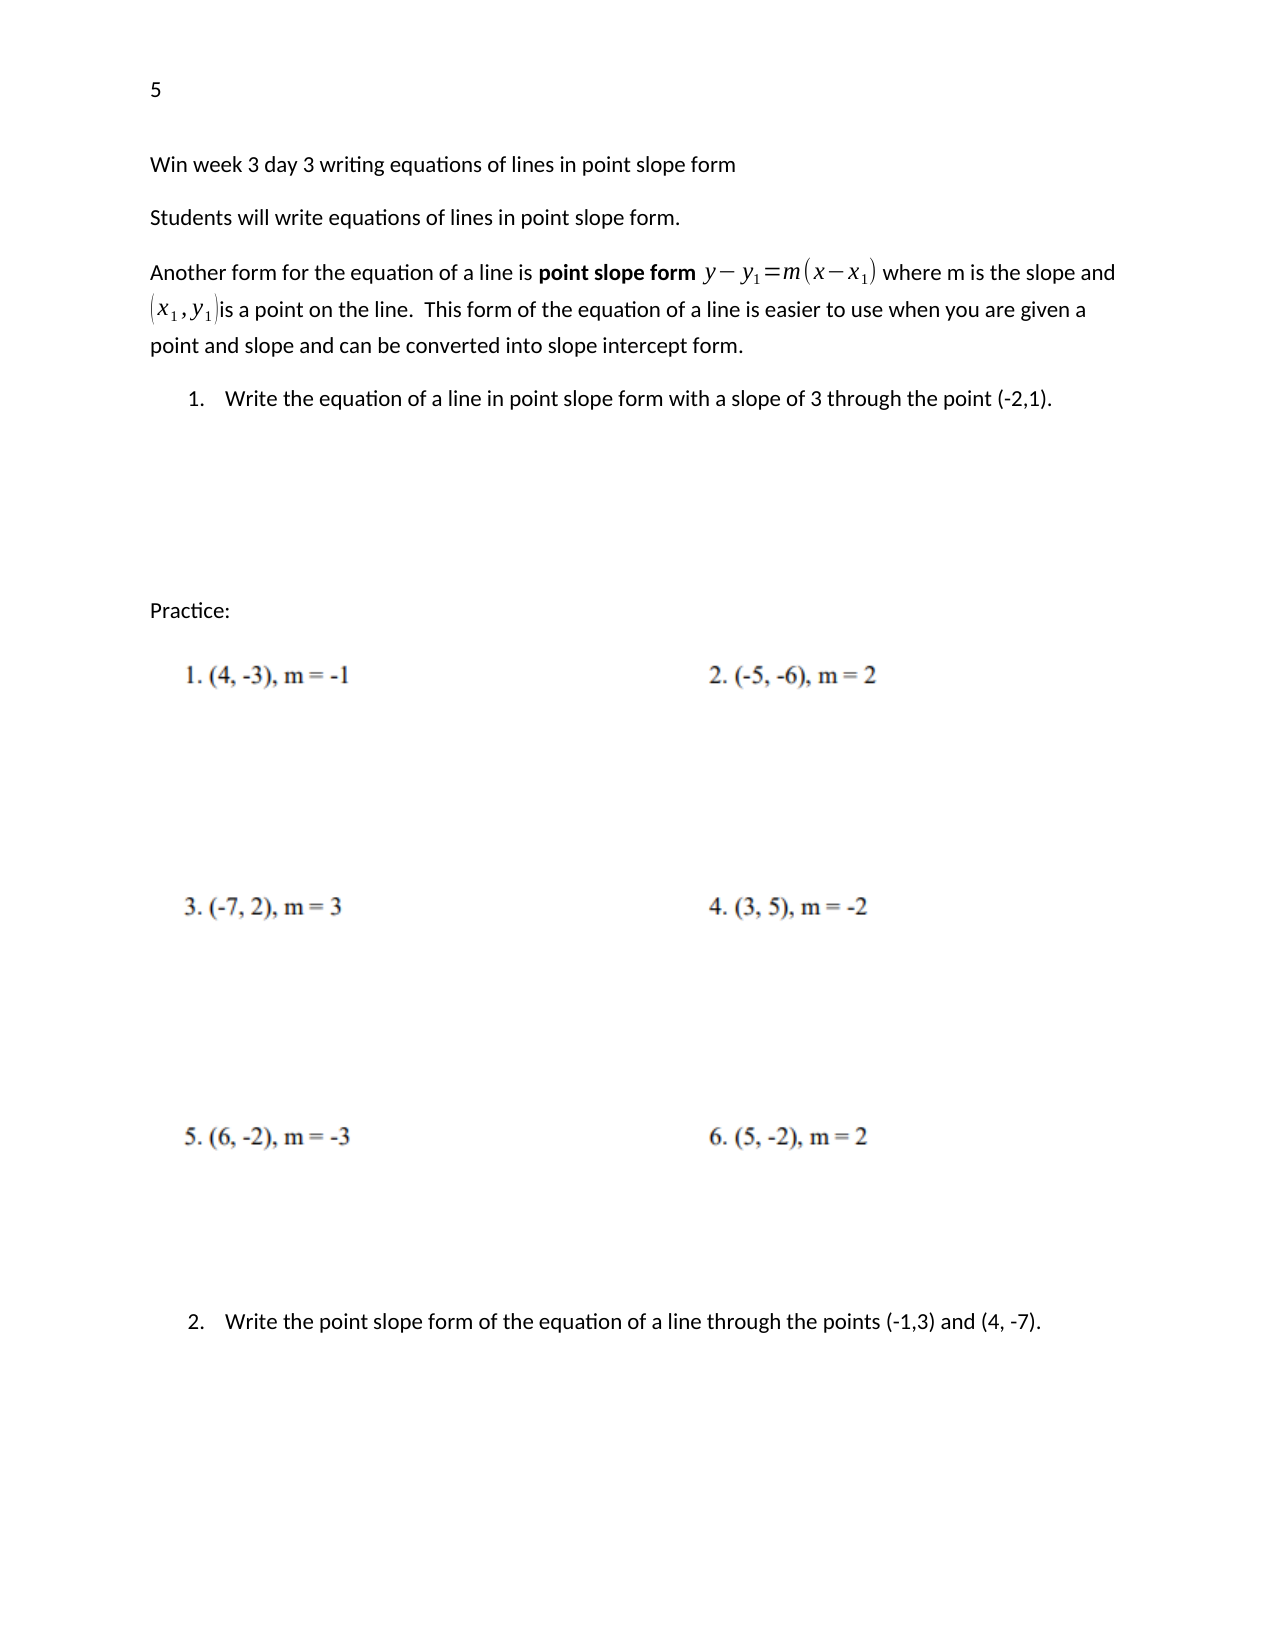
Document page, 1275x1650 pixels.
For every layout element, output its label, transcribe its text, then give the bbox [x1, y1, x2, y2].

text Another form for the equation of a line is point slope form where m is the slope and is a point on the line. This form of the equation of a line is easier to use when you are given a point and slope and can be converted into slope intercept form. [150, 256, 1125, 359]
list Write the point slope form of the equation of a line through the points (-1,3) and (4, -7). [187, 1307, 1125, 1335]
text Practice: [150, 596, 1125, 624]
list Write the equation of a line in point slope form with a slope of 3 through the point (-2,1). [187, 384, 1125, 412]
text Students will write equations of lines in point slope form. [150, 203, 1125, 231]
picture [150, 649, 908, 1176]
text Win week 3 day 3 writing equations of lines in point slope form [150, 150, 1125, 178]
